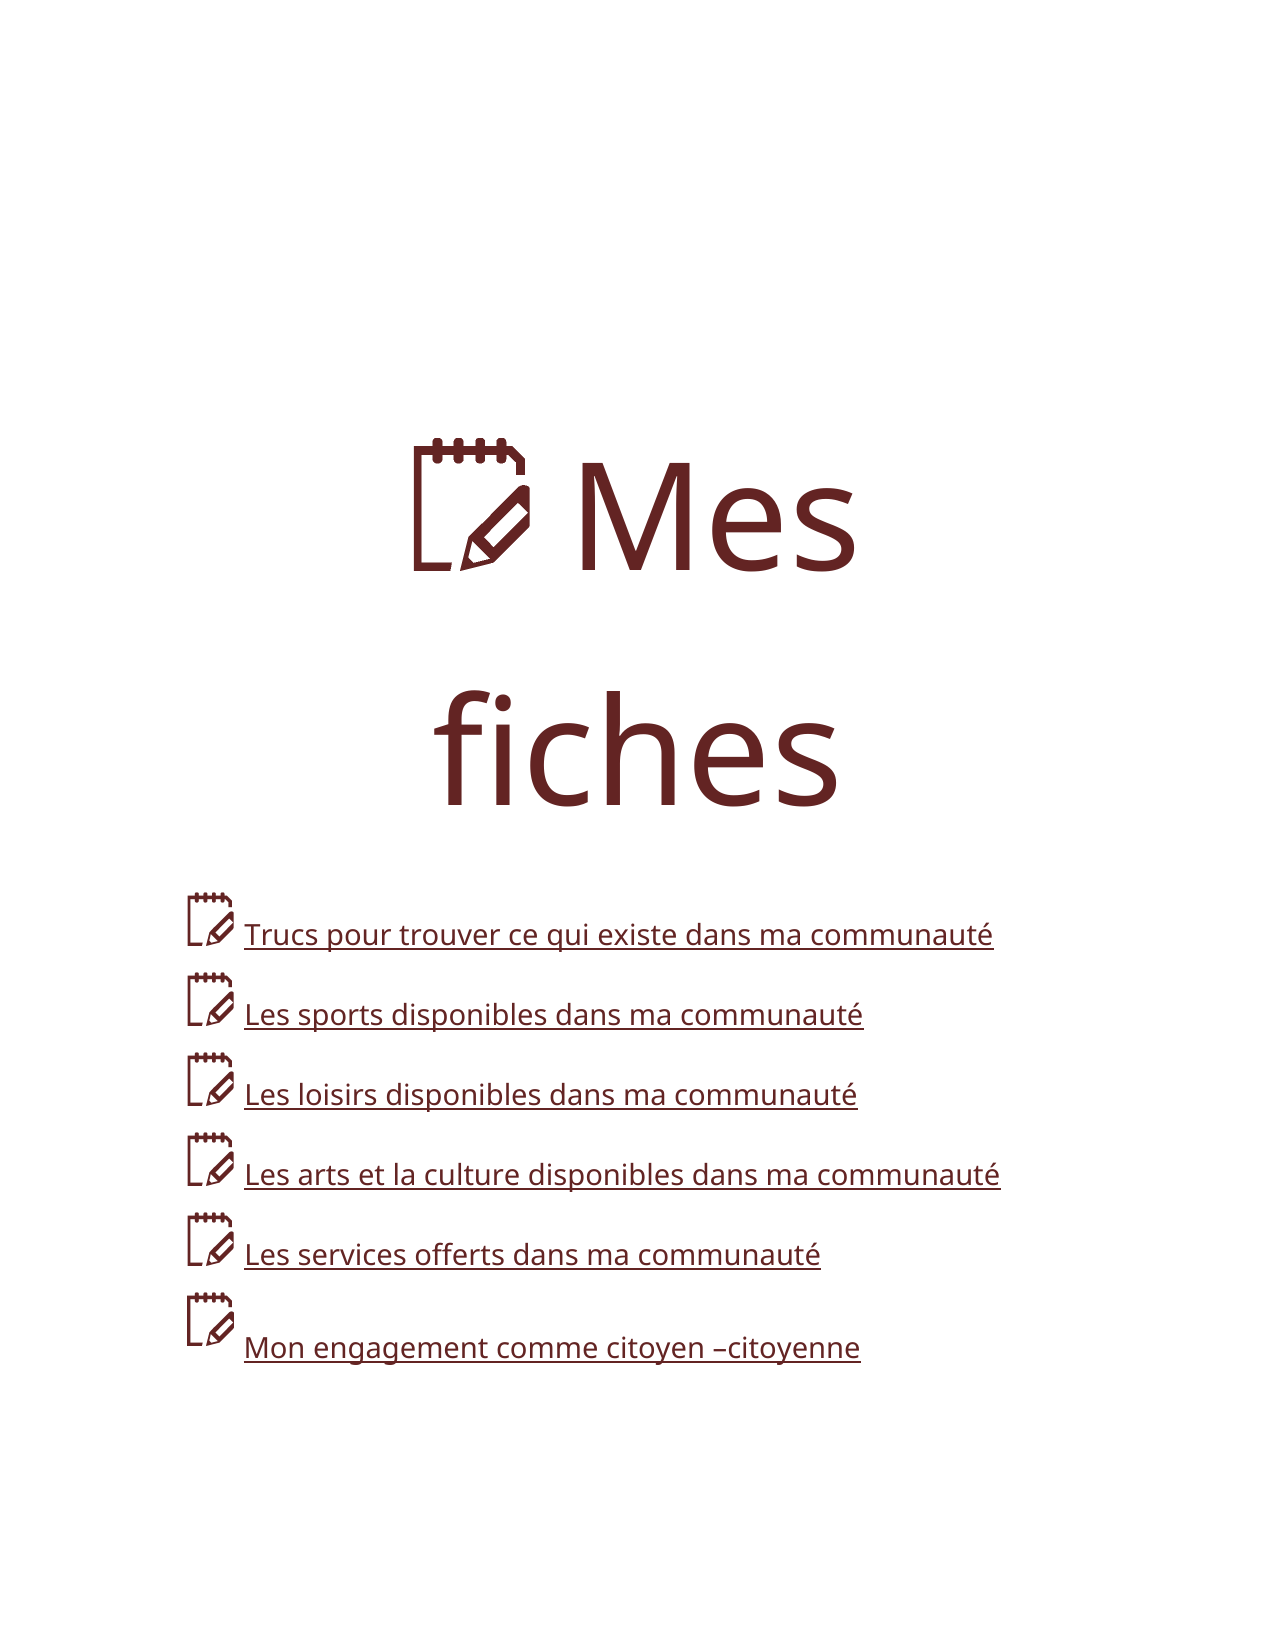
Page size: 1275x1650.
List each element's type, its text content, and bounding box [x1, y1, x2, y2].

text Les loisirs disponibles dans ma communauté [187, 1052, 1087, 1114]
picture [187, 1052, 234, 1106]
picture [187, 1292, 234, 1346]
text Trucs pour trouver ce qui existe dans ma communauté [187, 892, 1087, 954]
picture [187, 1212, 234, 1266]
title Mes fiches [187, 410, 1087, 849]
text Les sports disponibles dans ma communauté [187, 972, 1087, 1034]
text Les arts et la culture disponibles dans ma communauté [187, 1132, 1087, 1194]
picture [187, 972, 234, 1026]
picture [187, 1132, 234, 1186]
text Les services offerts dans ma communauté [187, 1213, 1087, 1274]
picture [187, 892, 234, 946]
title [187, 1293, 1087, 1367]
picture [413, 437, 530, 571]
